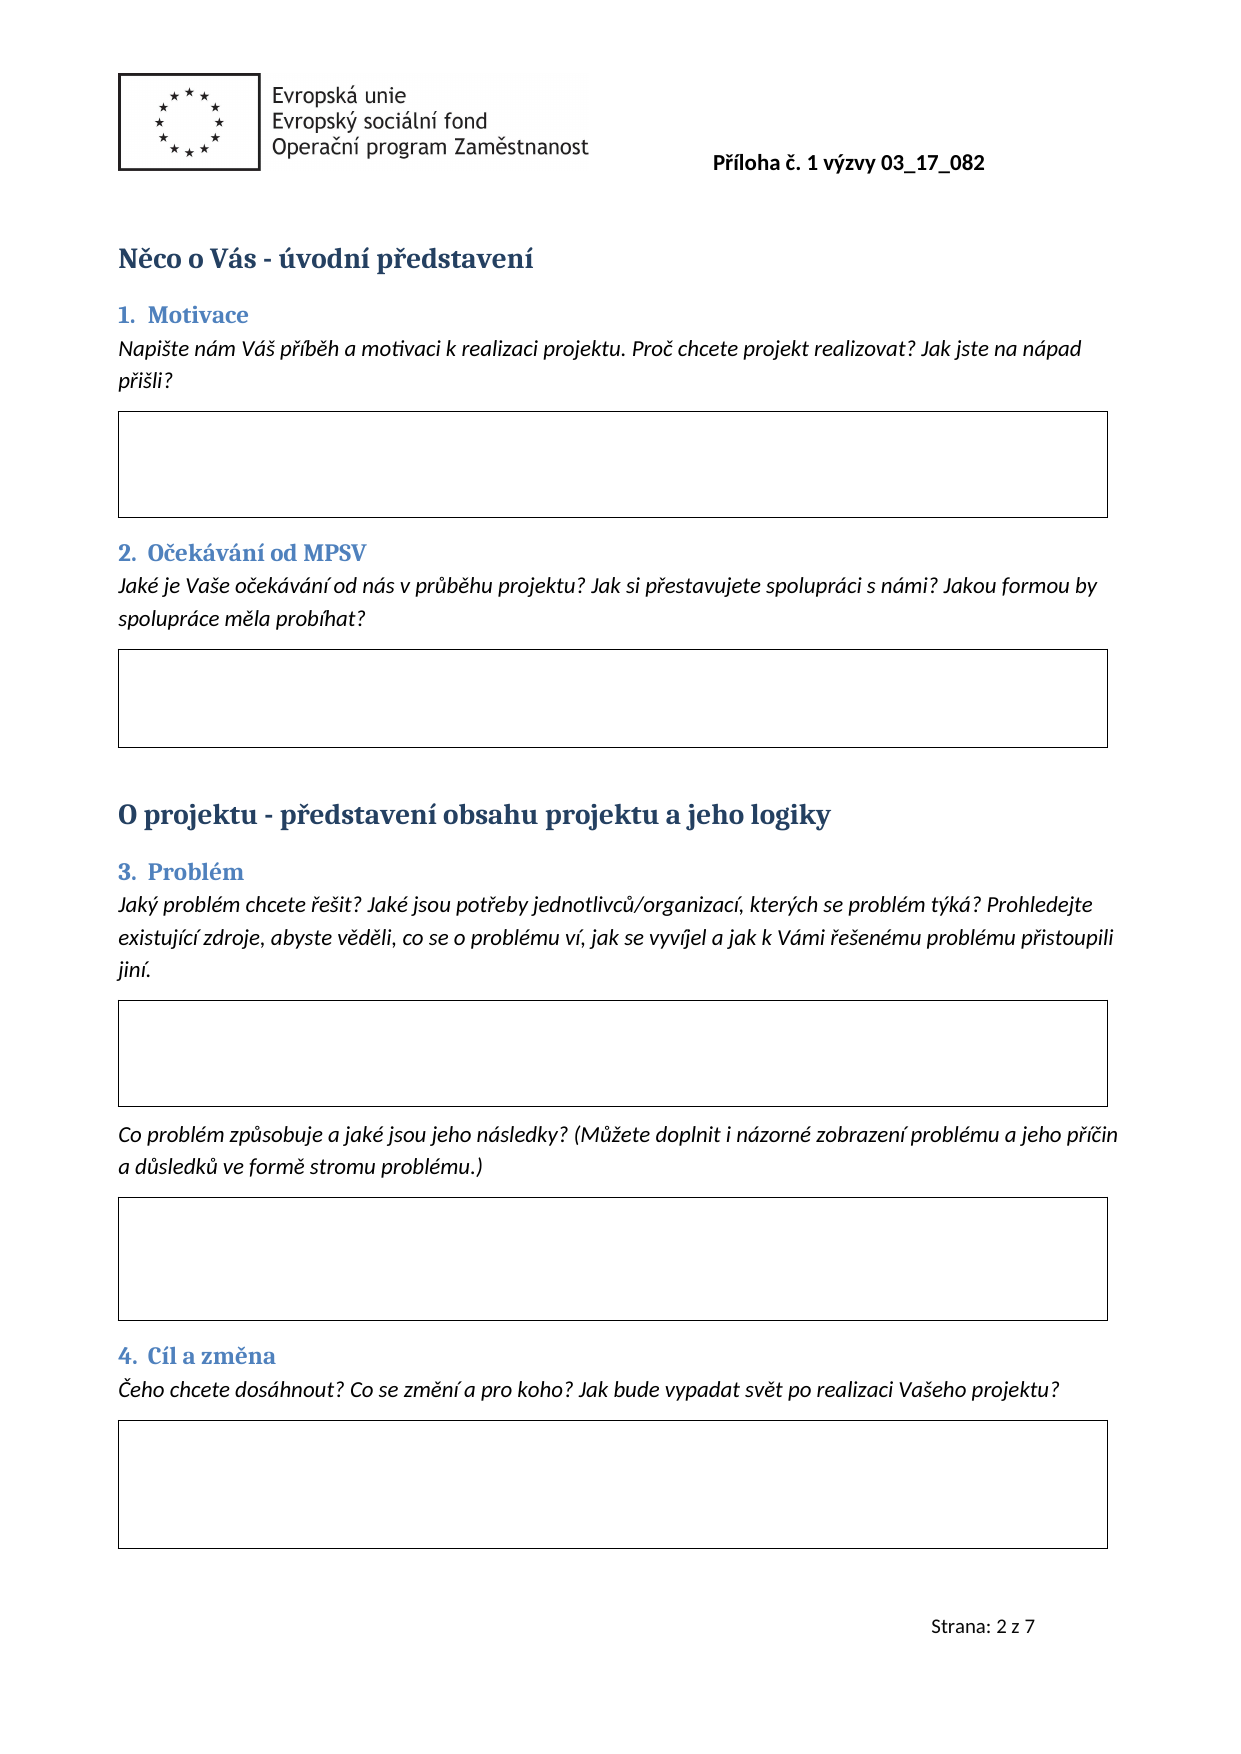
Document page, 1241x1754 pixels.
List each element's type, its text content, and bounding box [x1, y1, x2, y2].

table_header [119, 1198, 1107, 1320]
subtitle Něco o Vás - úvodní představení [118, 242, 1122, 276]
subtitle Cíl a změna [118, 1342, 1122, 1371]
list Jaký problém chcete řešit? Jaké jsou potřeby jednotlivců/organizací, kterých se problém týká? Prohledejte existující zdroje, abyste věděli, co se o problému ví, jak se vyvíjel a jak k Vámi řešenému problému přistoupili jiní. [118, 890, 1122, 983]
subtitle Očekávání od MPSV [118, 538, 1122, 567]
table_header [119, 1001, 1107, 1106]
table_header [119, 1421, 1107, 1548]
subtitle Problém [118, 857, 1122, 886]
subtitle Motivace [118, 301, 1122, 330]
picture [118, 73, 589, 171]
list Napište nám Váš příběh a motivaci k realizaci projektu. Proč chcete projekt realizovat? Jak jste na nápad přišli? [118, 334, 1122, 394]
list Čeho chcete dosáhnout? Co se změní a pro koho? Jak bude vypadat svět po realizaci Vašeho projektu? [118, 1375, 1122, 1403]
table_header [119, 412, 1107, 517]
list Jaké je Vaše očekávání od nás v průběhu projektu? Jak si přestavujete spolupráci s námi? Jakou formou by spolupráce měla probíhat? [118, 572, 1122, 632]
list Co problém způsobuje a jaké jsou jeho následky? (Můžete doplnit i názorné zobrazení problému a jeho příčin a důsledků ve formě stromu problému.) [118, 1120, 1122, 1180]
table_header [119, 650, 1107, 747]
subtitle O projektu - představení obsahu projektu a jeho logiky [118, 798, 1122, 832]
